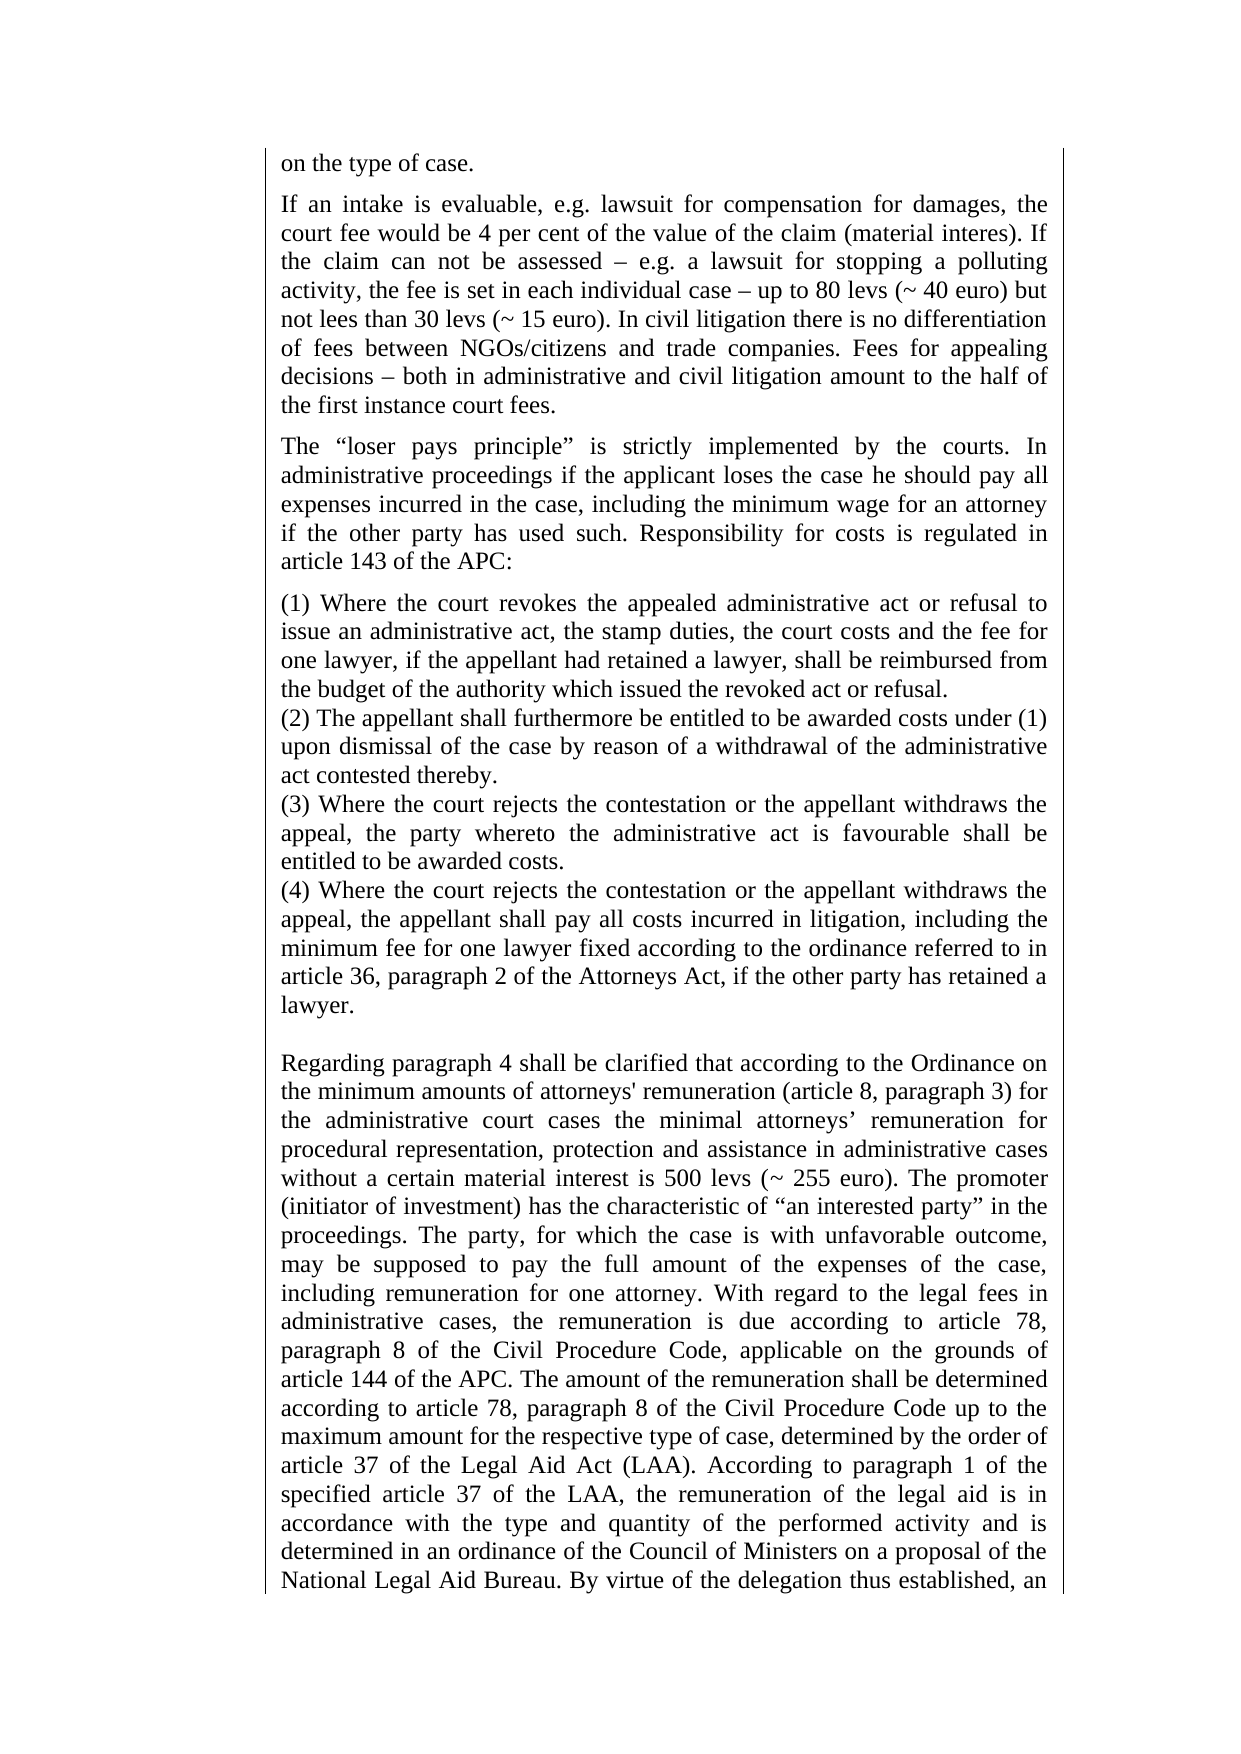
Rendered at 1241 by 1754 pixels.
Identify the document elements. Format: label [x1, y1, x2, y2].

table_cell [266, 148, 1063, 1594]
